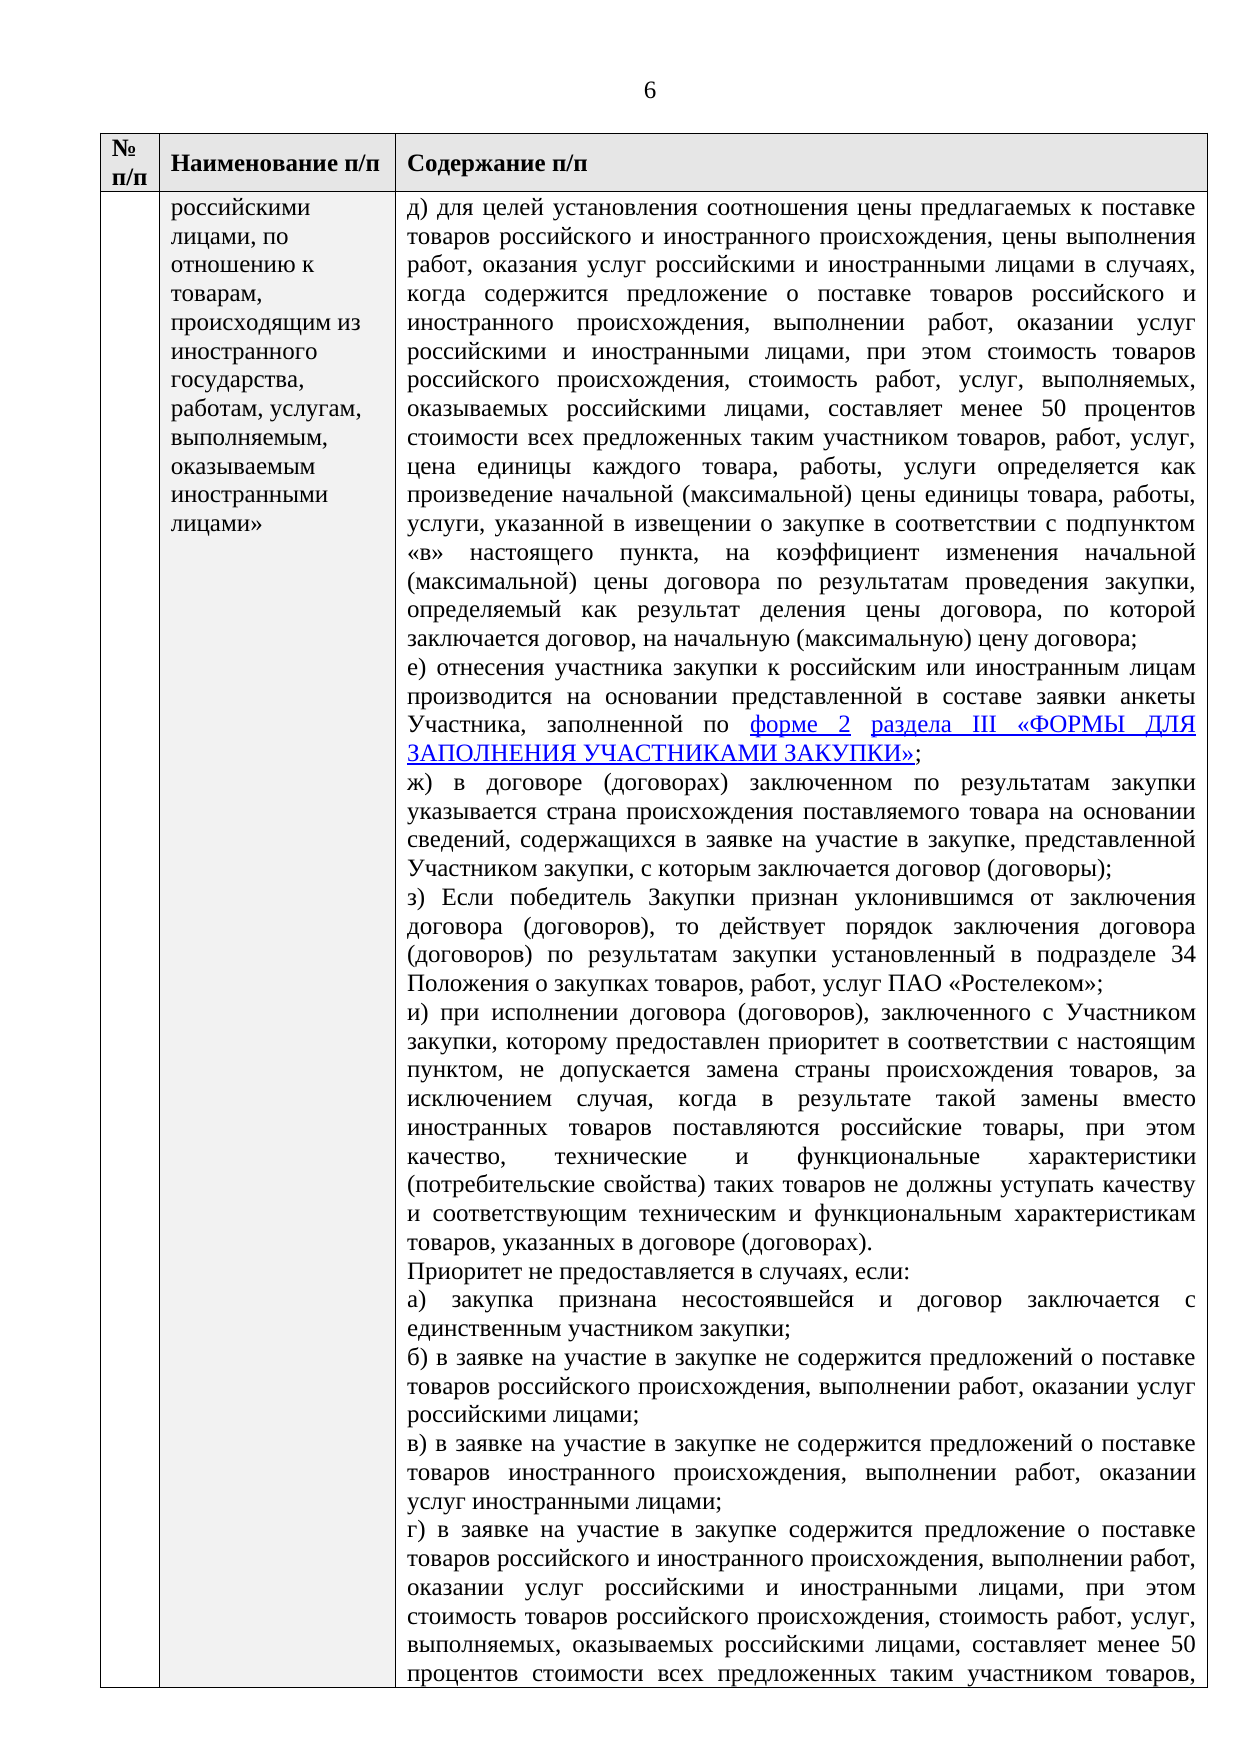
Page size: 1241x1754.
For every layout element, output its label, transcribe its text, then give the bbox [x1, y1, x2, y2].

table_header Содержание п/п [396, 134, 1207, 191]
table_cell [396, 192, 1207, 1687]
table_header Наименование п/п [160, 134, 395, 191]
table_header № п/п [101, 134, 159, 191]
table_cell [160, 192, 395, 1687]
table_cell [101, 192, 159, 1687]
